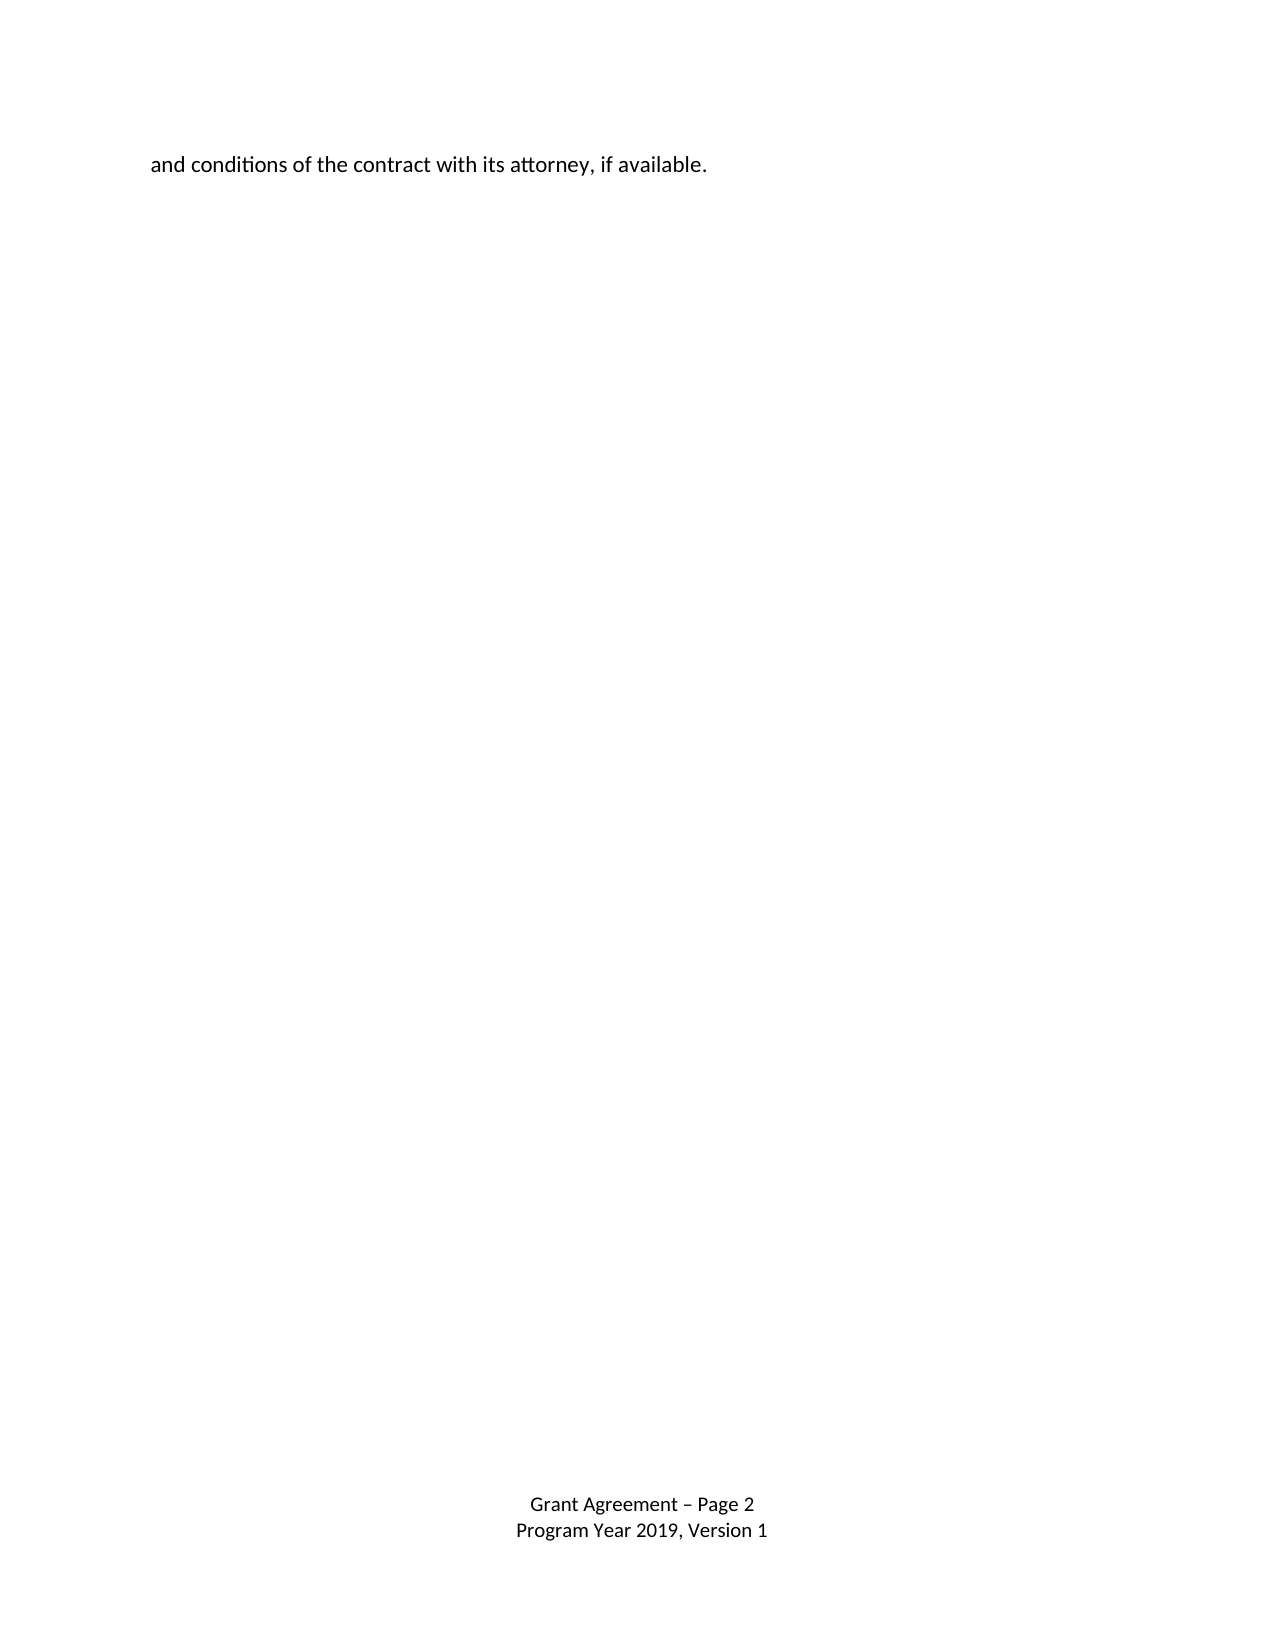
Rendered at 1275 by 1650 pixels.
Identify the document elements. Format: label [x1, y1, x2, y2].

text [150, 150, 1104, 178]
